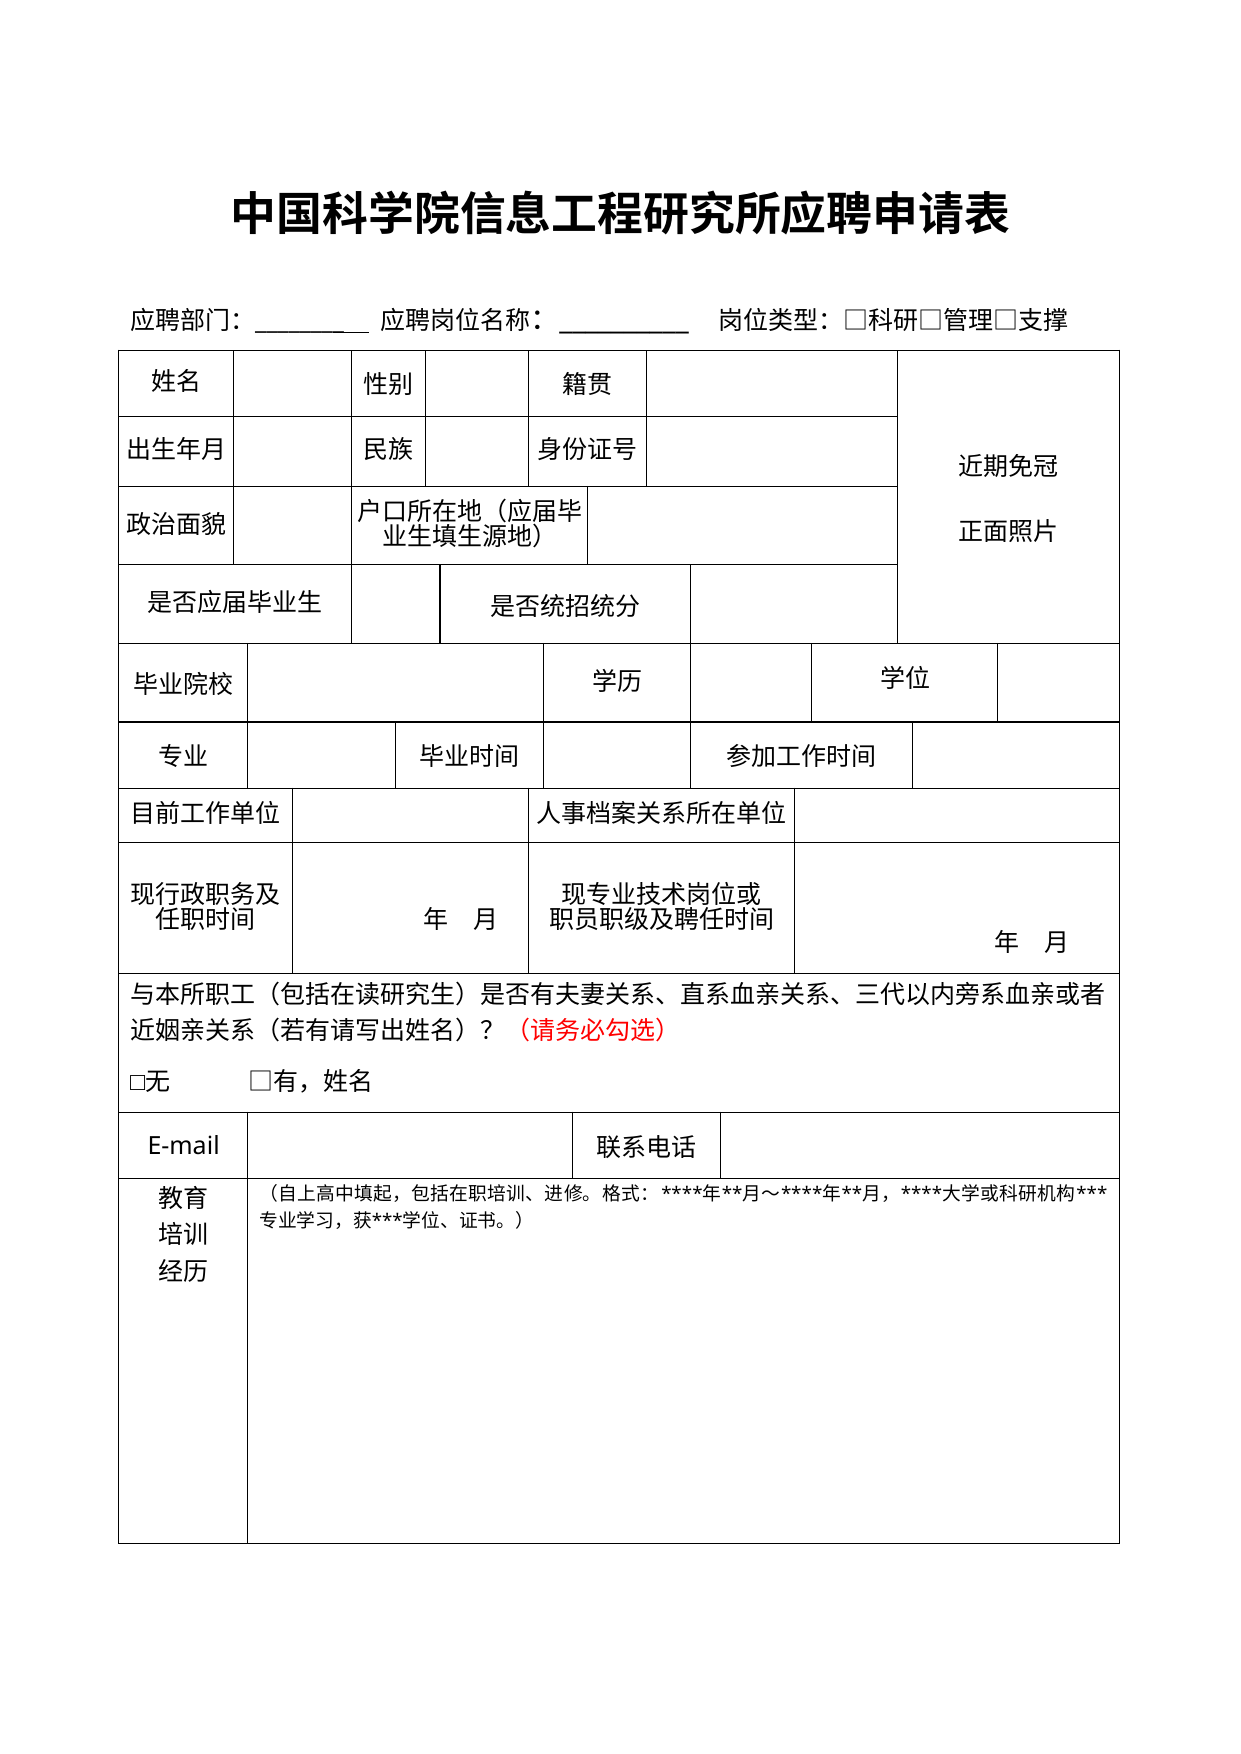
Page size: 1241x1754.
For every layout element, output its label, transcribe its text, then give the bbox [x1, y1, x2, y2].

table_cell [691, 565, 897, 643]
table_cell [691, 644, 811, 721]
table_cell [588, 487, 897, 564]
table_cell 现行政职务及任职时间 [119, 843, 292, 973]
table_cell [293, 789, 528, 842]
table_cell [426, 417, 528, 486]
table_cell 是否应届毕业生 [119, 565, 351, 643]
table_cell [721, 1113, 1119, 1178]
table_cell E-mail [119, 1113, 247, 1178]
table_cell [544, 723, 690, 787]
table_cell 是否统招统分 [441, 565, 690, 643]
table_cell [248, 644, 543, 721]
table_cell [647, 417, 897, 486]
table_header 近期免冠 正面照片 [898, 351, 1119, 643]
table_header 姓名 [119, 351, 233, 416]
table_header 性别 [352, 351, 425, 416]
table_cell [234, 487, 351, 564]
table_header 籍贯 [529, 351, 646, 416]
table_cell 目前工作单位 [119, 789, 292, 842]
table_cell [913, 723, 1119, 787]
table_cell 出生年月 [119, 417, 233, 486]
table_cell 现专业技术岗位或 职员职级及聘任时间 [529, 843, 794, 973]
table_cell [248, 1113, 572, 1178]
table_cell 专业 [119, 723, 247, 787]
table_cell 毕业时间 [396, 723, 543, 787]
table_cell [998, 644, 1119, 721]
table_cell 教育 培训 经历 [119, 1179, 247, 1543]
table_cell 毕业院校 [119, 644, 247, 721]
table_cell 学位 [812, 644, 997, 721]
table_header [426, 351, 528, 416]
table_cell [352, 565, 439, 643]
table_cell 年 月 [795, 843, 1119, 973]
table_cell [795, 789, 1119, 842]
table_cell [248, 723, 395, 787]
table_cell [248, 1179, 1119, 1543]
table_header [234, 351, 351, 416]
table_cell 参加工作时间 [691, 723, 912, 787]
table_cell 人事档案关系所在单位 [529, 789, 794, 842]
table_header [647, 351, 897, 416]
table_cell 政治面貌 [119, 487, 233, 564]
table_cell 年 月 [293, 843, 528, 973]
table_cell 户口所在地（应届毕业生填生源地） [352, 487, 587, 564]
table_cell 联系电话 [573, 1113, 720, 1178]
table_cell 学历 [544, 644, 690, 721]
text 应聘部门：________ 应聘岗位名称：__________ 岗位类型：□科研□管理□支撑 [130, 284, 1110, 349]
table_cell 身份证号 [529, 417, 646, 486]
table_cell 与本所职工（包括在读研究生）是否有夫妻关系、直系血亲关系、三代以内旁系血亲或者近姻亲关系（若有请写出姓名）？（请务必勾选） □无 □有，姓名 [119, 974, 1119, 1112]
text 中国科学院信息工程研究所应聘申请表 [130, 162, 1110, 259]
table_cell [234, 417, 351, 486]
table_cell 民族 [352, 417, 425, 486]
